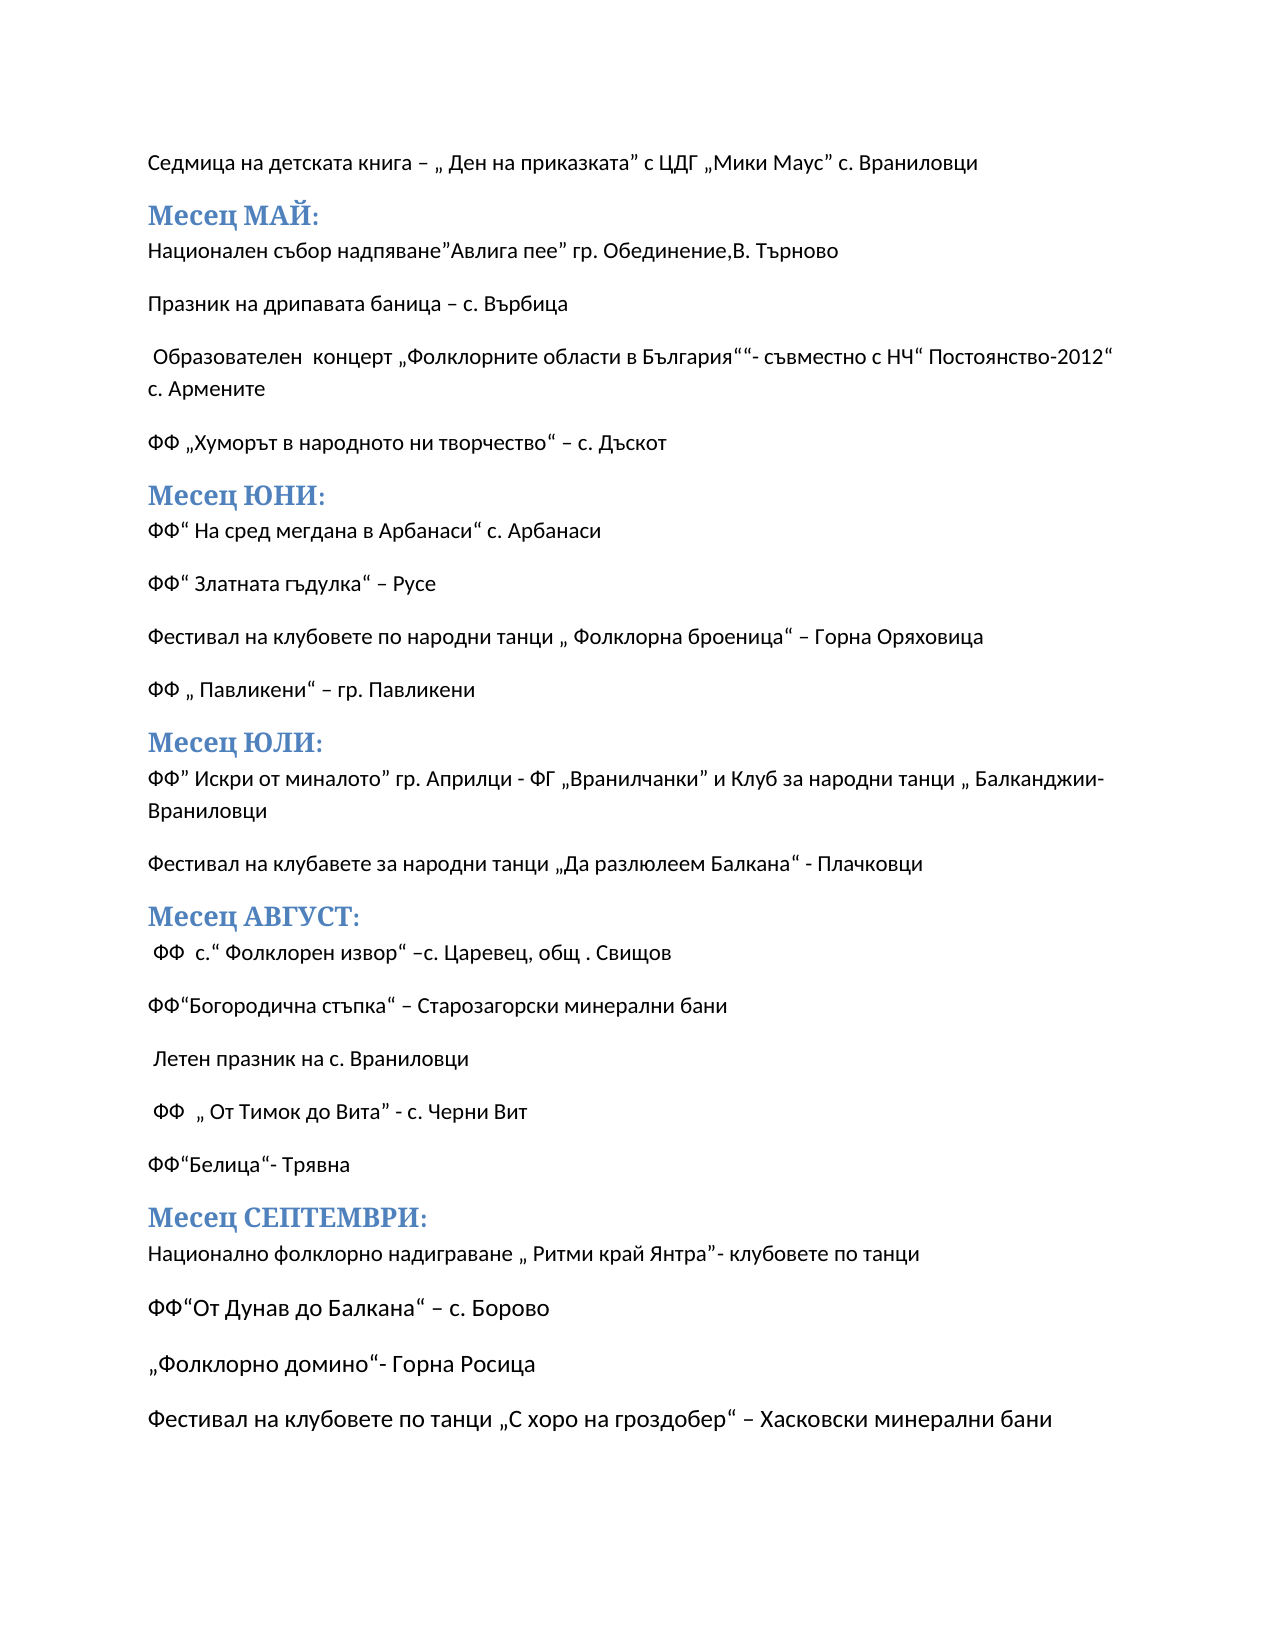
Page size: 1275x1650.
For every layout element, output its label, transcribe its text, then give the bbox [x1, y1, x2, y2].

text ФФ „ Павликени“ – гр. Павликени [148, 675, 1127, 703]
text Образователен концерт „Фолклорните области в България““- съвместно с НЧ“ Постоянство-2012“ с. Армените [148, 342, 1127, 403]
subtitle Месец АВГУСТ: [148, 902, 1127, 933]
text ФФ“ Златната гъдулка“ – Русе [148, 569, 1127, 597]
text ФФ с.“ Фолклорен извор“ –с. Царевец, общ . Свищов [148, 938, 1127, 966]
subtitle Месец ЮНИ: [148, 481, 1127, 512]
subtitle Месец СЕПТЕМВРИ: [148, 1203, 1127, 1234]
text ФФ“Богородична стъпка“ – Старозагорски минерални бани [148, 991, 1127, 1019]
text ФФ“Белица“- Трявна [148, 1150, 1127, 1178]
text Фестивал на клубовете по танци „С хоро на гроздобер“ – Хасковски минерални бани [148, 1404, 1127, 1434]
subtitle Месец ЮЛИ: [148, 728, 1127, 759]
text Фестивал на клубавете за народни танци „Да разлюлеем Балкана“ - Плачковци [148, 849, 1127, 877]
text „Фолклорно домино“- Горна Росица [148, 1348, 1127, 1378]
text Летен празник на с. Враниловци [148, 1044, 1127, 1072]
text ФФ“От Дунав до Балкана“ – с. Борово [148, 1292, 1127, 1322]
text Седмица на детската книга – „ Ден на приказката” с ЦДГ „Мики Маус” с. Враниловци [148, 148, 1127, 176]
text ФФ „ От Тимок до Вита” - с. Черни Вит [148, 1097, 1127, 1125]
text Национален събор надпяване”Авлига пее” гр. Обединение,В. Търново [148, 236, 1127, 264]
text ФФ” Искри от миналото” гр. Априлци - ФГ „Вранилчанки” и Клуб за народни танци „ Балканджии-Враниловци [148, 764, 1127, 824]
text Национално фолклорно надиграване „ Ритми край Янтра”- клубовете по танци [148, 1239, 1127, 1267]
text ФФ „Хуморът в народното ни творчество“ – с. Дъскот [148, 428, 1127, 456]
text ФФ“ На сред мегдана в Арбанаси“ с. Арбанаси [148, 516, 1127, 544]
text Празник на дрипавата баница – с. Върбица [148, 289, 1127, 317]
subtitle Месец МАЙ: [148, 201, 1127, 232]
text Фестивал на клубовете по народни танци „ Фолклорна броеница“ – Горна Оряховица [148, 622, 1127, 650]
